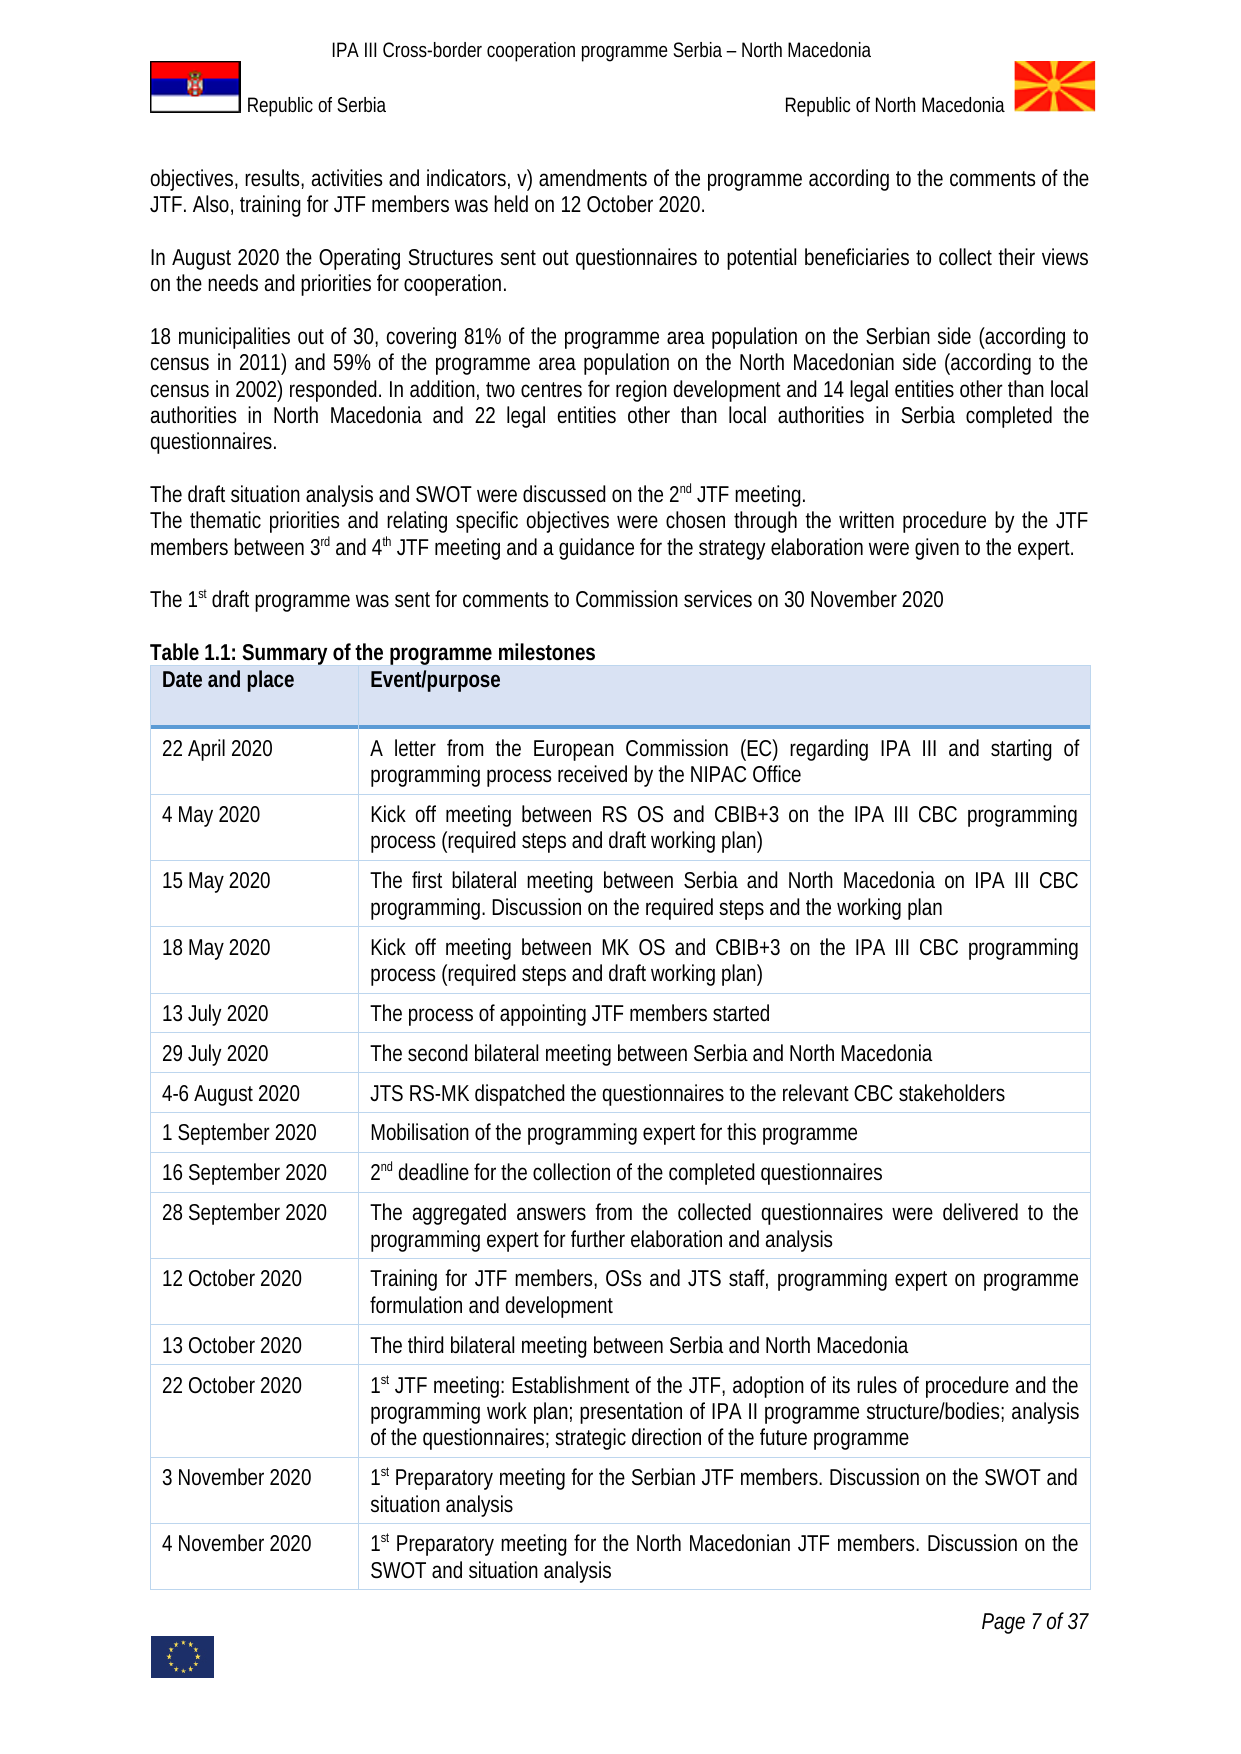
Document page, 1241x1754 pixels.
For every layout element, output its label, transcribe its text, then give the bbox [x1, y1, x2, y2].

table_cell 15 May 2020 [151, 861, 358, 926]
table_cell 1st JTF meeting: Establishment of the JTF, adoption of its rules of procedure and the programming work plan; presentation of IPA II programme structure/bodies; analysis of the questionnaires; strategic direction of the future programme [359, 1365, 1090, 1457]
table_cell 3 November 2020 [151, 1458, 358, 1523]
table_header Date and place [151, 666, 358, 725]
table_cell 1st Preparatory meeting for the Serbian JTF members. Discussion on the SWOT and situation analysis [359, 1458, 1090, 1523]
picture [150, 61, 241, 113]
picture [151, 1636, 214, 1678]
table_cell 1st Preparatory meeting for the North Macedonian JTF members. Discussion on the SWOT and situation analysis [359, 1524, 1090, 1589]
table_cell 29 July 2020 [151, 1033, 358, 1072]
table_cell 22 April 2020 [151, 729, 358, 794]
table_cell 18 May 2020 [151, 927, 358, 992]
table_cell 4-6 August 2020 [151, 1073, 358, 1112]
text The draft situation analysis and SWOT were discussed on the 2nd JTF meeting. [150, 481, 1090, 507]
table_cell Kick off meeting between MK OS and CBIB+3 on the IPA III CBC programming process (required steps and draft working plan) [359, 927, 1090, 992]
table_cell The first bilateral meeting between Serbia and North Macedonia on IPA III CBC programming. Discussion on the required steps and the working plan [359, 861, 1090, 926]
table_cell 16 September 2020 [151, 1153, 358, 1192]
text The 1st draft programme was sent for comments to Commission services on 30 November 2020 [150, 586, 1090, 613]
picture [1014, 61, 1096, 113]
table_cell 4 May 2020 [151, 795, 358, 860]
table_cell 22 October 2020 [151, 1365, 358, 1457]
table_cell Mobilisation of the programming expert for this programme [359, 1113, 1090, 1152]
table_cell A letter from the European Commission (EC) regarding IPA III and starting of programming process received by the NIPAC Office [359, 729, 1090, 794]
table_cell 12 October 2020 [151, 1259, 358, 1324]
table_cell 13 July 2020 [151, 994, 358, 1032]
table_cell JTS RS-MK dispatched the questionnaires to the relevant CBC stakeholders [359, 1073, 1090, 1112]
table_cell The process of appointing JTF members started [359, 994, 1090, 1032]
text Table 1.1: Summary of the programme milestones [150, 639, 1090, 665]
table_cell 1 September 2020 [151, 1113, 358, 1152]
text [150, 165, 1090, 217]
table_cell 2nd deadline for the collection of the completed questionnaires [359, 1153, 1090, 1192]
text 18 municipalities out of 30, covering 81% of the programme area population on the Serbian side (according to census in 2011) and 59% of the programme area population on the North Macedonian side (according to the census in 2002) responded. In addition, two centres for region development and 14 legal entities other than local authorities in North Macedonia and 22 legal entities other than local authorities in Serbia completed the questionnaires. [150, 323, 1090, 454]
table_cell 4 November 2020 [151, 1524, 358, 1589]
table_cell The aggregated answers from the collected questionnaires were delivered to the programming expert for further elaboration and analysis [359, 1193, 1090, 1258]
table_header Event/purpose [359, 666, 1090, 725]
table_cell Training for JTF members, OSs and JTS staff, programming expert on programme formulation and development [359, 1259, 1090, 1324]
text In August 2020 the Operating Structures sent out questionnaires to potential beneficiaries to collect their views on the needs and priorities for cooperation. [150, 244, 1090, 296]
table_cell The second bilateral meeting between Serbia and North Macedonia [359, 1033, 1090, 1072]
table_cell The third bilateral meeting between Serbia and North Macedonia [359, 1325, 1090, 1364]
table_cell Kick off meeting between RS OS and CBIB+3 on the IPA III CBC programming process (required steps and draft working plan) [359, 795, 1090, 860]
text The thematic priorities and relating specific objectives were chosen through the written procedure by the JTF members between 3rd and 4th JTF meeting and a guidance for the strategy elaboration were given to the expert. [150, 507, 1090, 560]
table_cell 13 October 2020 [151, 1325, 358, 1364]
table_cell 28 September 2020 [151, 1193, 358, 1258]
